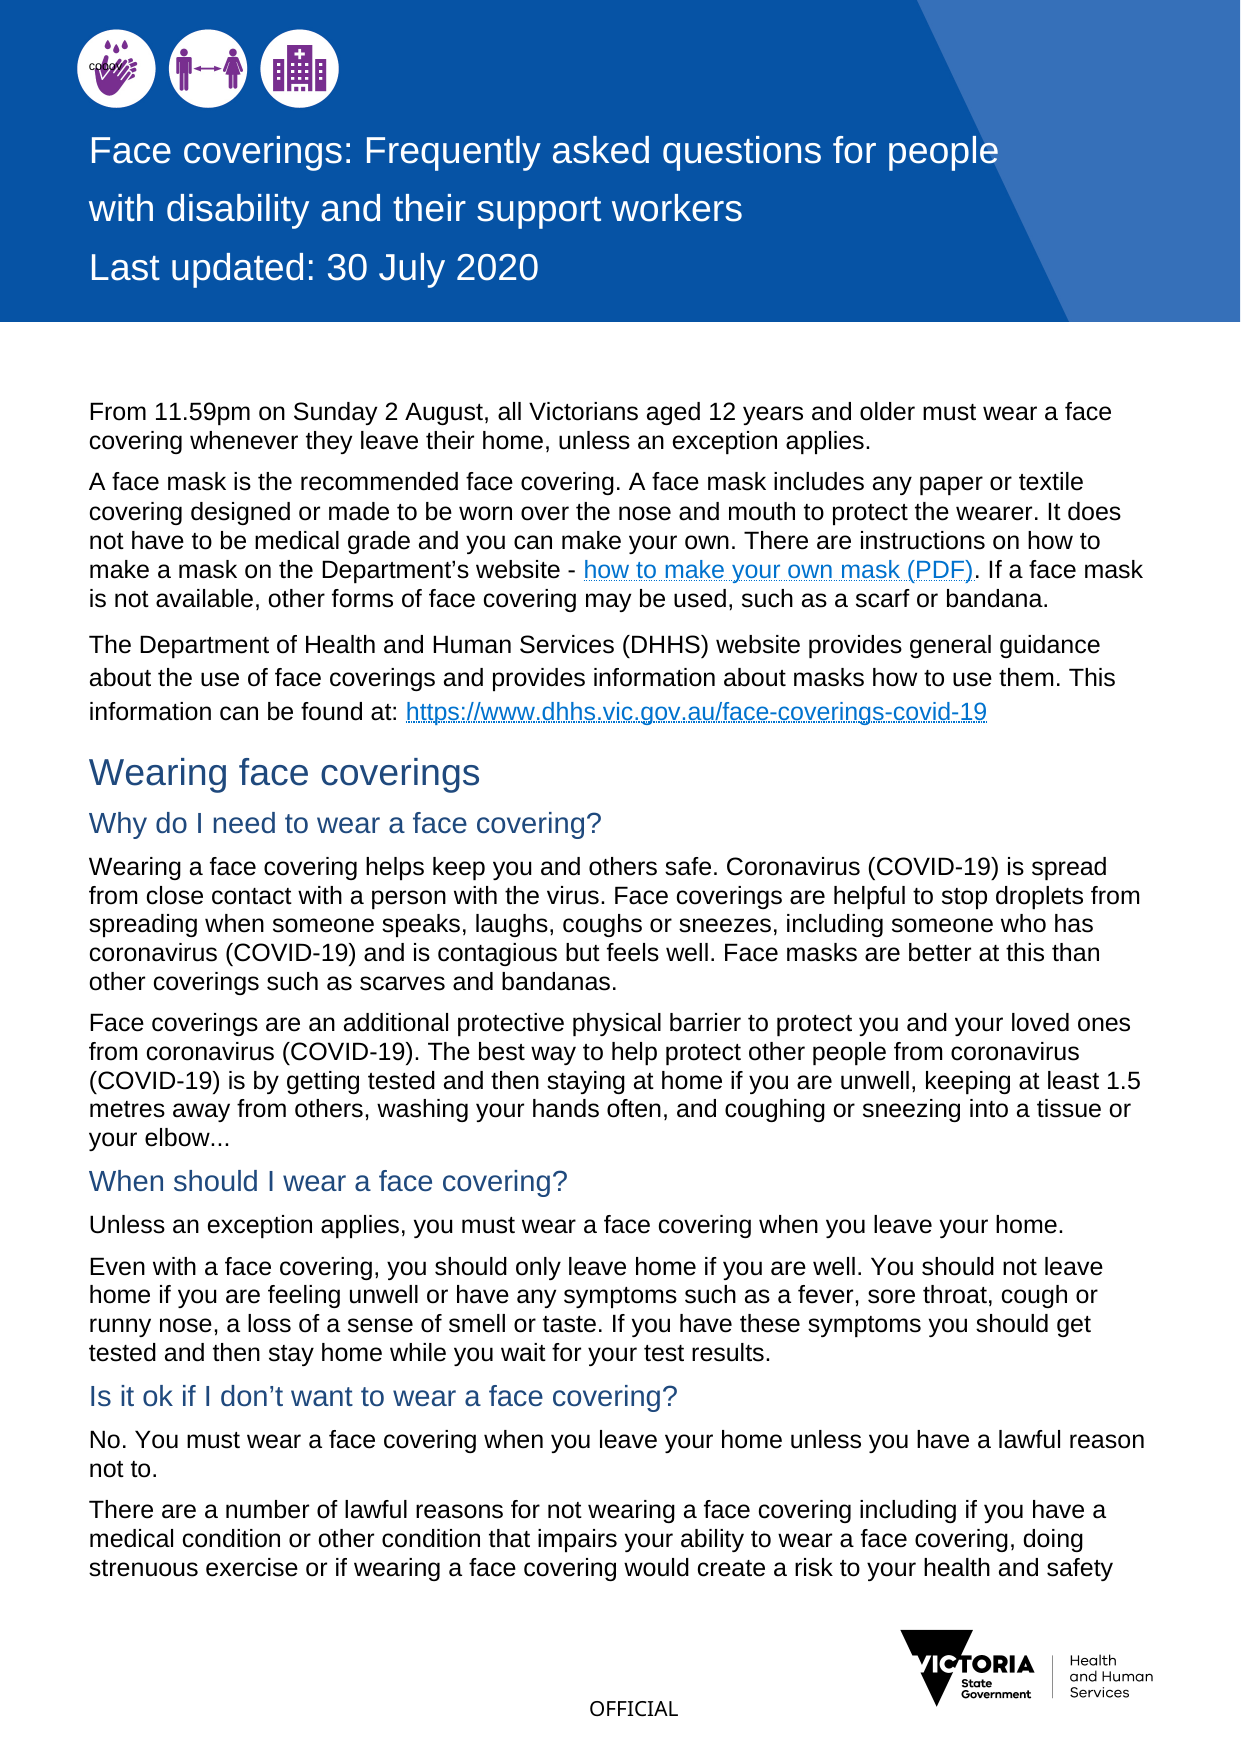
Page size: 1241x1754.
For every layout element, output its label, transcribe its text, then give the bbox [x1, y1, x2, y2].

table_header Face coverings: Frequently asked questions for people with disability and their support workers Last updated: 30 July 2020 [89, 88, 1009, 329]
text Is it ok if I don’t want to wear a face covering? [89, 1379, 1152, 1413]
text Even with a face covering, you should only leave home if you are well. You should not leave home if you are feeling unwell or have any symptoms such as a fever, sore throat, cough or runny nose, a loss of a sense of smell or taste. If you have these symptoms you should get tested and then stay home while you wait for your test results. [89, 1252, 1152, 1367]
text cooov [89, 59, 1152, 73]
picture [0, 0, 1241, 322]
picture [0, 1624, 1241, 1754]
text Wearing a face covering helps keep you and others safe. Coronavirus (COVID-19) is spread from close contact with a person with the virus. Face coverings are helpful to stop droplets from spreading when someone speaks, laughs, coughs or sneezes, including someone who has coronavirus (COVID-19) and is contagious but feels well. Face masks are better at this than other coverings such as scarves and bandanas. [89, 852, 1152, 996]
text When should I wear a face covering? [89, 1164, 1152, 1198]
text Wearing face coverings [89, 750, 1152, 793]
list A face mask is the recommended face covering. A face mask includes any paper or textile covering designed or made to be worn over the nose and mouth to protect the wearer. It does not have to be medical grade and you can make your own. There are instructions on how to make a mask on the Department’s website - how to make your own mask (PDF). If a face mask is not available, other forms of face covering may be used, such as a scarf or bandana. [89, 467, 1152, 613]
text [89, 1495, 1152, 1582]
text Face coverings are an additional protective physical barrier to protect you and your loved ones from coronavirus (COVID-19). The best way to help protect other people from coronavirus (COVID-19) is by getting tested and then staying at home if you are unwell, keeping at least 1.5 metres away from others, washing your hands often, and coughing or sneezing into a tissue or your elbow... [89, 1008, 1152, 1152]
list From 11.59pm on Sunday 2 August, all Victorians aged 12 years and older must wear a face covering whenever they leave their home, unless an exception applies. [89, 396, 1152, 454]
text Why do I need to wear a face covering? [89, 806, 1152, 839]
text The Department of Health and Human Services (DHHS) website provides general guidance about the use of face coverings and provides information about masks how to use them. This information can be found at: https://www.dhhs.vic.gov.au/face-coverings-covid-19 [89, 625, 1152, 725]
text Unless an exception applies, you must wear a face covering when you leave your home. [89, 1211, 1152, 1239]
text No. You must wear a face covering when you leave your home unless you have a lawful reason not to. [89, 1425, 1152, 1483]
